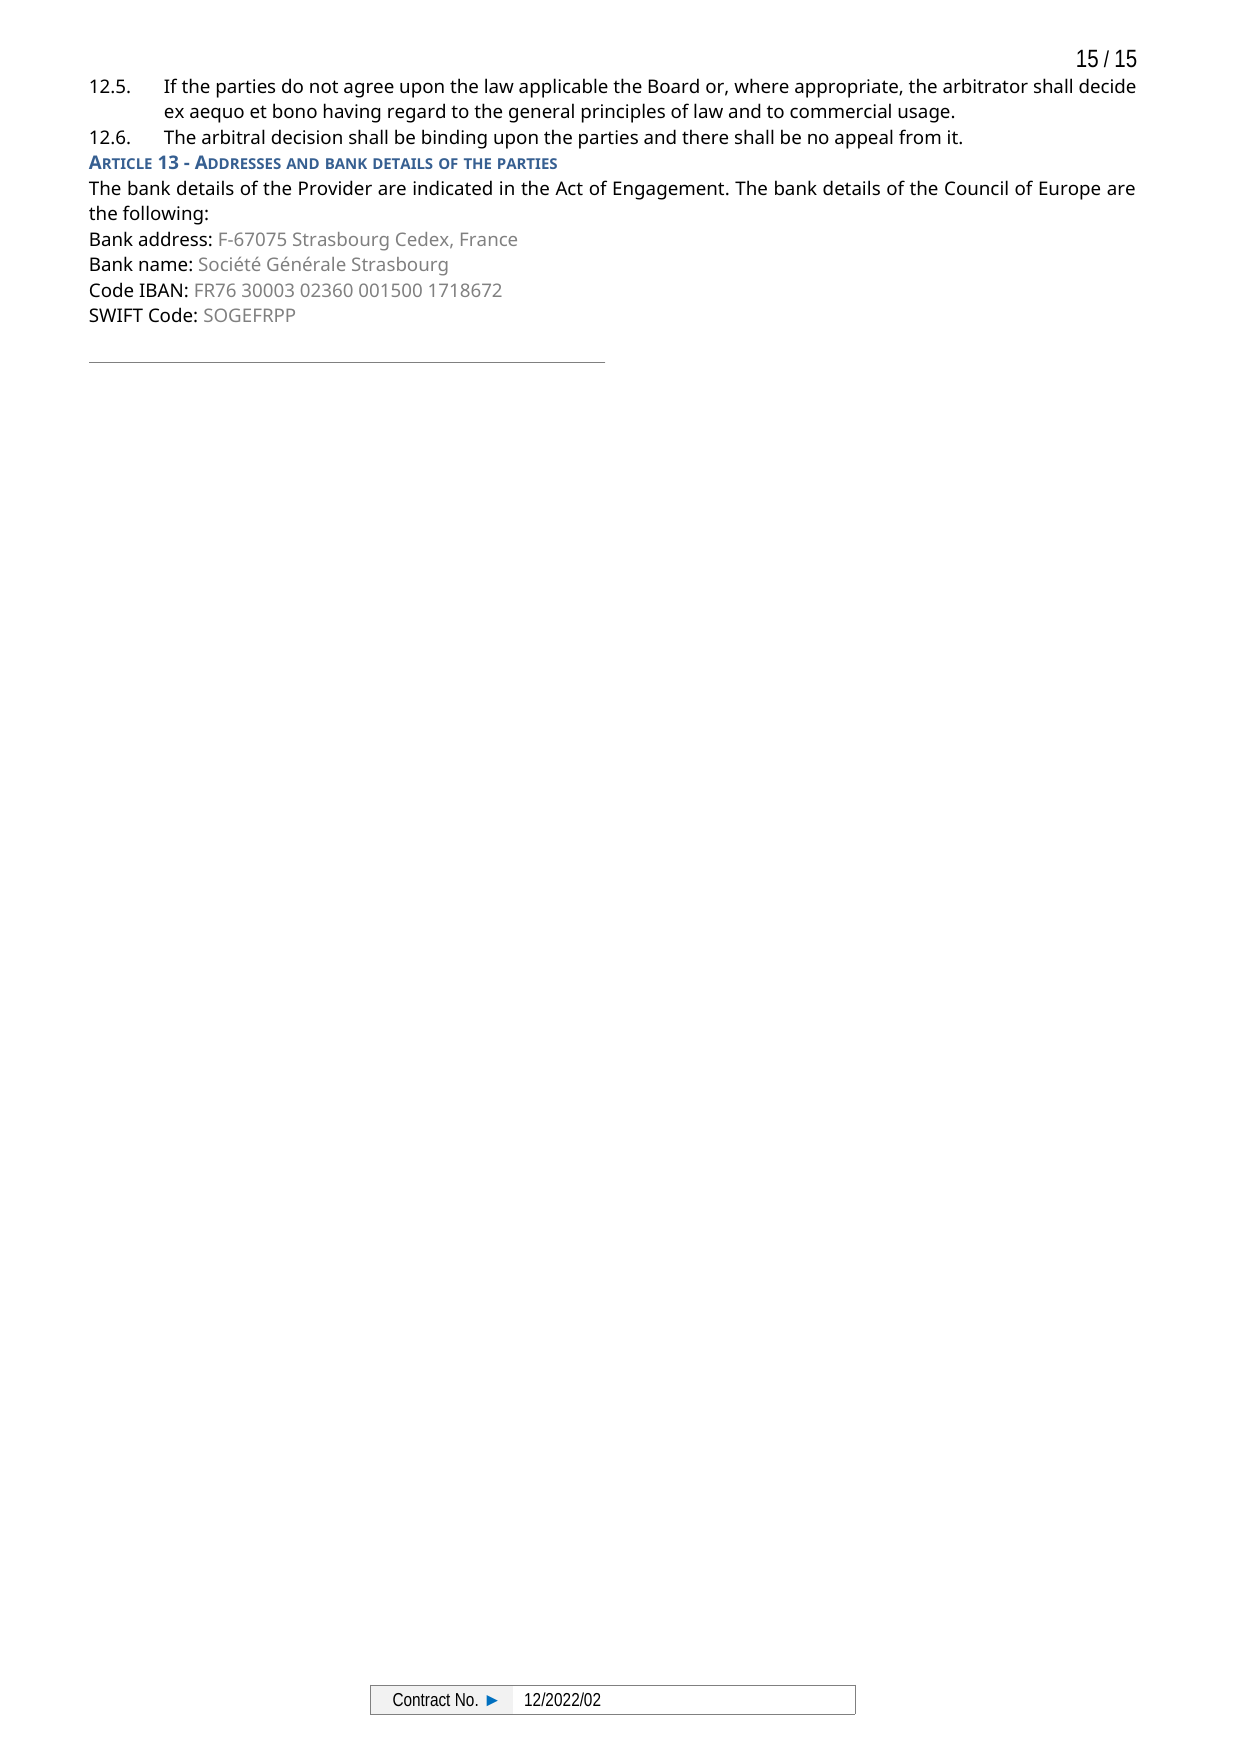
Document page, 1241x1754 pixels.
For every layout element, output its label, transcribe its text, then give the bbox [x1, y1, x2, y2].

text The bank details of the Provider are indicated in the Act of Engagement. The bank details of the Council of Europe are the following: [89, 175, 1137, 226]
text Bank name: Société Générale Strasbourg [89, 252, 1137, 277]
list If the parties do not agree upon the law applicable the Board or, where appropriate, the arbitrator shall decide ex aequo et bono having regard to the general principles of law and to commercial usage. [89, 73, 1137, 124]
text Bank address: F-67075 Strasbourg Cedex, France [89, 226, 1137, 252]
list The arbitral decision shall be binding upon the parties and there shall be no appeal from it. [89, 124, 1137, 149]
text Article 13 - Addresses and bank details of the parties [89, 149, 1137, 175]
text Code IBAN: FR76 30003 02360 001500 1718672 [89, 277, 1137, 303]
text SWIFT Code: SOGEFRPP [89, 303, 1137, 328]
